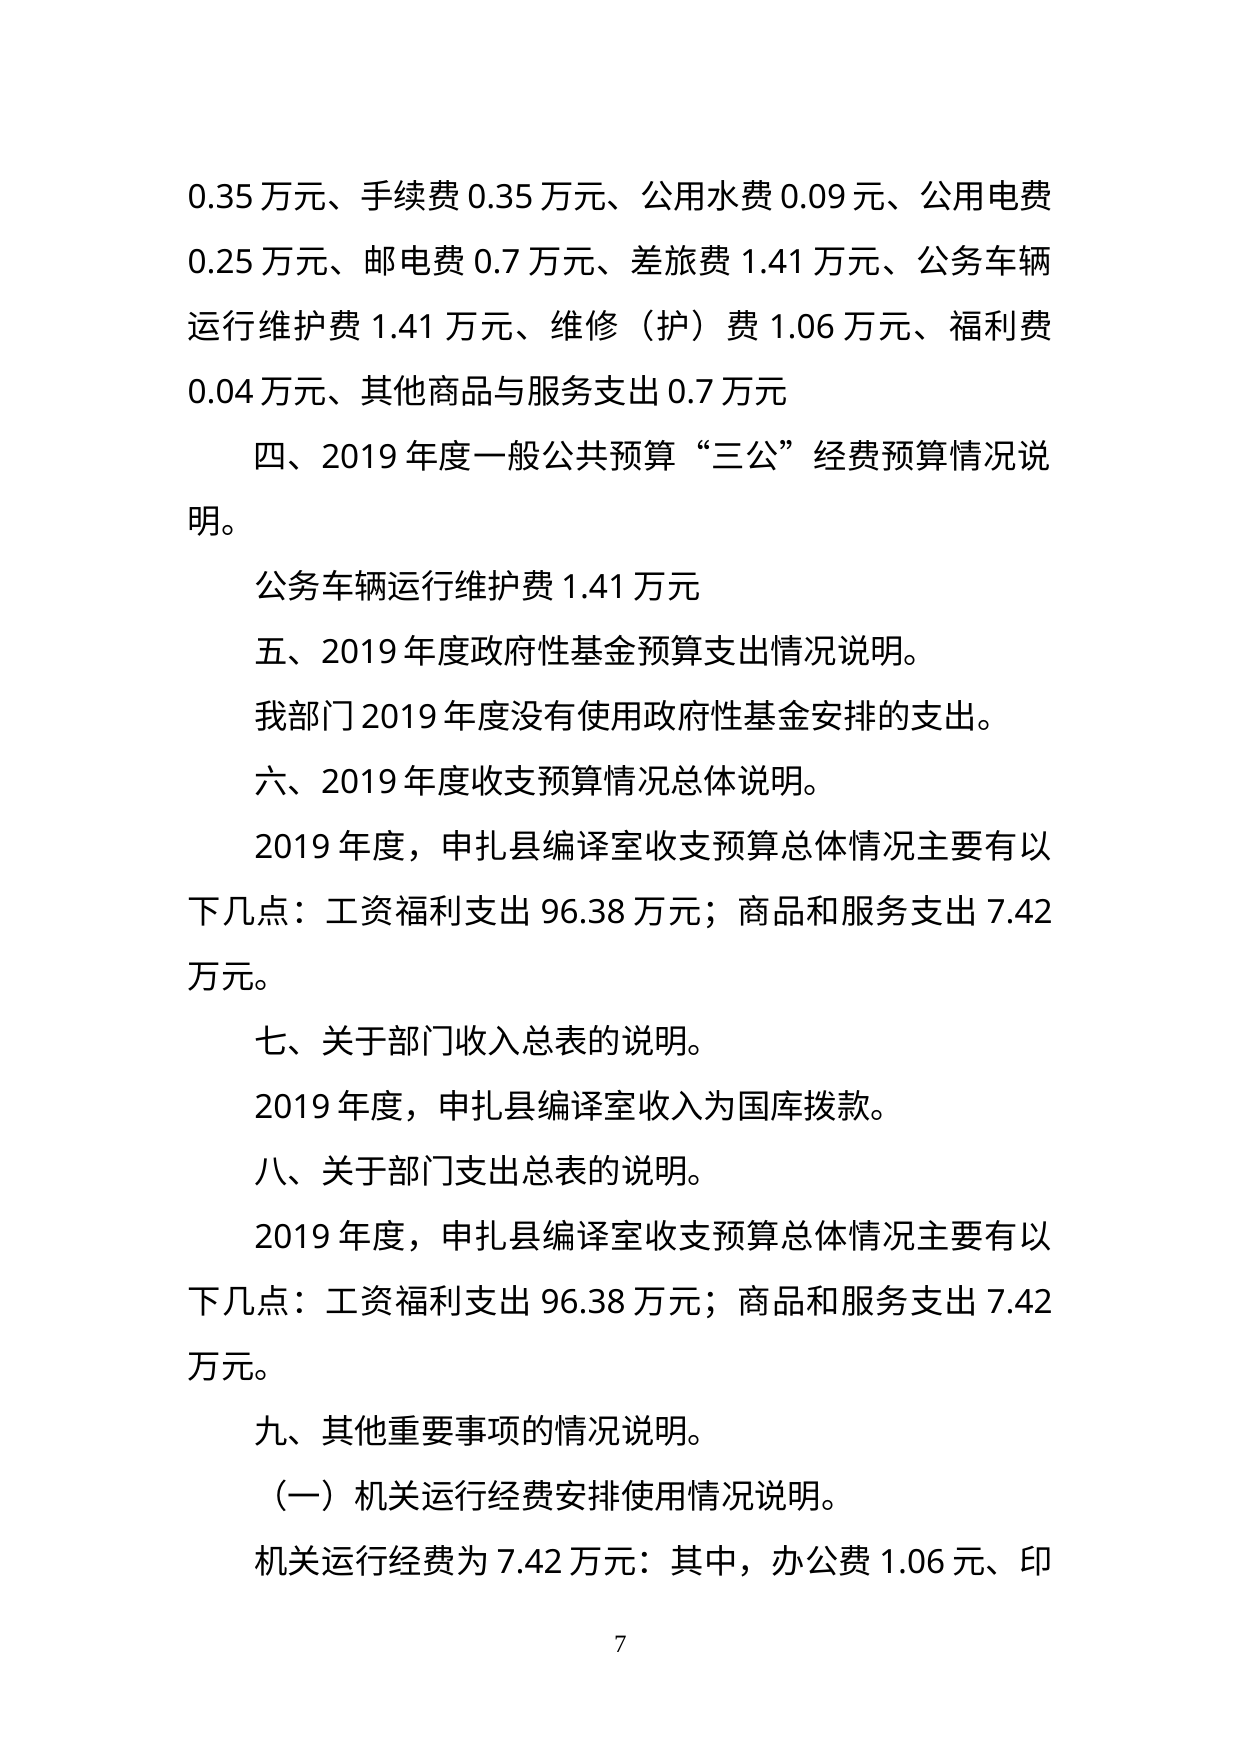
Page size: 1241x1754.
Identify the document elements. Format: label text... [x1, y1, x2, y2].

text 五、2019年度政府性基金预算支出情况说明。 [187, 617, 1053, 682]
text 2019年度，申扎县编译室收入为国库拨款。 [187, 1072, 1053, 1137]
text （一）机关运行经费安排使用情况说明。 [187, 1462, 1053, 1527]
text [187, 162, 1053, 422]
text 九、其他重要事项的情况说明。 [187, 1397, 1053, 1462]
text 八、关于部门支出总表的说明。 [187, 1137, 1053, 1202]
text 公务车辆运行维护费1.41万元 [187, 552, 1053, 617]
text 2019年度，申扎县编译室收支预算总体情况主要有以下几点：工资福利支出96.38万元；商品和服务支出7.42万元。 [187, 1202, 1053, 1397]
text 四、2019年度一般公共预算“三公”经费预算情况说明。 [187, 422, 1053, 552]
text 我部门2019年度没有使用政府性基金安排的支出。 [187, 682, 1053, 747]
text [187, 1527, 1053, 1592]
text 2019年度，申扎县编译室收支预算总体情况主要有以下几点：工资福利支出96.38万元；商品和服务支出7.42万元。 [187, 812, 1053, 1007]
text 七、关于部门收入总表的说明。 [187, 1007, 1053, 1072]
text 六、2019年度收支预算情况总体说明。 [187, 747, 1053, 812]
